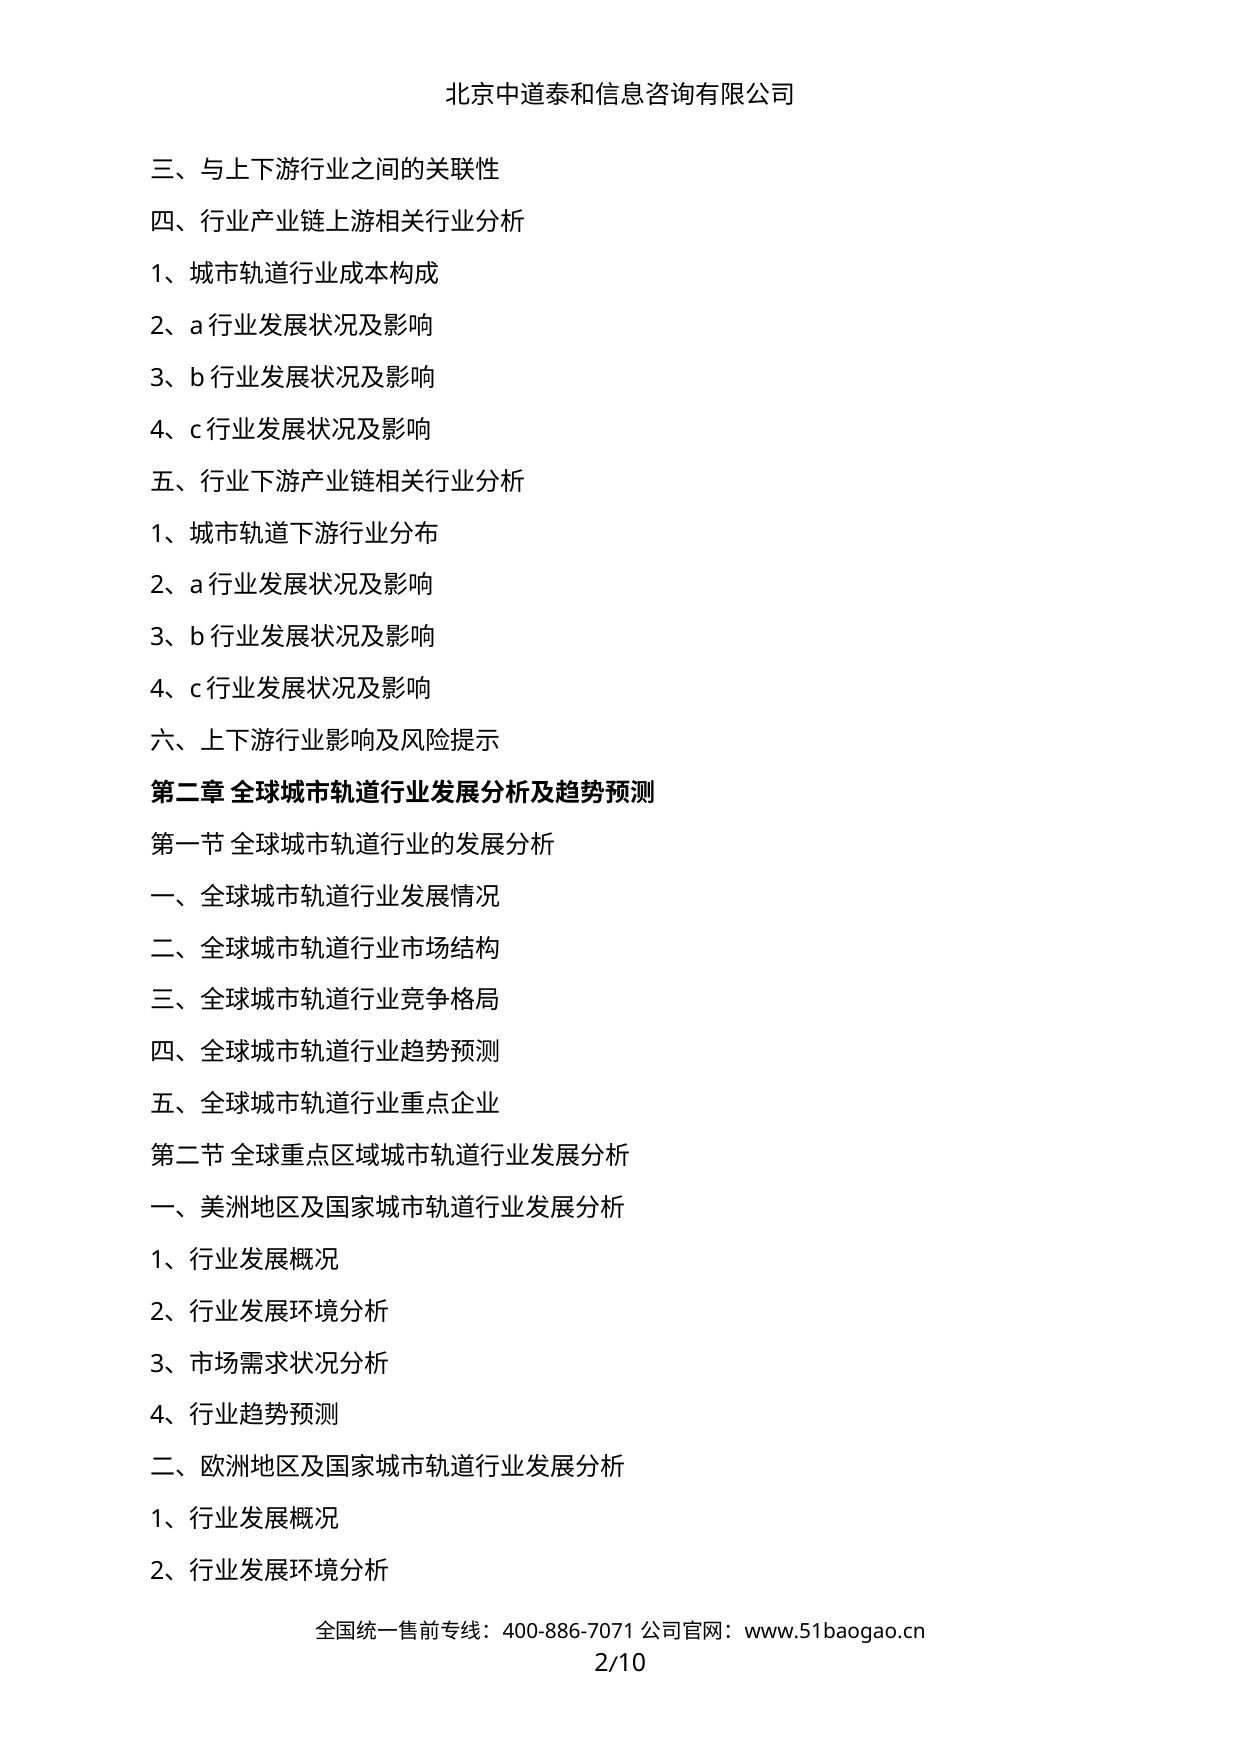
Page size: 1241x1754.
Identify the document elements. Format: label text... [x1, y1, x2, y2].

text 2、行业发展环境分析 [150, 1551, 1090, 1587]
text 3、b行业发展状况及影响 [150, 357, 1090, 394]
text 3、市场需求状况分析 [150, 1343, 1090, 1379]
text 1、行业发展概况 [150, 1239, 1090, 1276]
text 1、行业发展概况 [150, 1499, 1090, 1535]
text 一、全球城市轨道行业发展情况 [150, 876, 1090, 912]
text 三、与上下游行业之间的关联性 [150, 150, 1090, 186]
text 1、城市轨道下游行业分布 [150, 513, 1090, 549]
text 二、欧洲地区及国家城市轨道行业发展分析 [150, 1447, 1090, 1483]
text 五、全球城市轨道行业重点企业 [150, 1084, 1090, 1120]
text 第二节 全球重点区域城市轨道行业发展分析 [150, 1136, 1090, 1172]
text 2、a行业发展状况及影响 [150, 306, 1090, 342]
text 三、全球城市轨道行业竞争格局 [150, 980, 1090, 1016]
text 2、a行业发展状况及影响 [150, 565, 1090, 601]
text 3、b行业发展状况及影响 [150, 617, 1090, 653]
text 五、行业下游产业链相关行业分析 [150, 461, 1090, 497]
text 一、美洲地区及国家城市轨道行业发展分析 [150, 1187, 1090, 1224]
text 4、行业趋势预测 [150, 1395, 1090, 1431]
text 四、全球城市轨道行业趋势预测 [150, 1032, 1090, 1068]
text 4、c行业发展状况及影响 [150, 669, 1090, 705]
text 1、城市轨道行业成本构成 [150, 254, 1090, 290]
text 四、行业产业链上游相关行业分析 [150, 202, 1090, 238]
text 六、上下游行业影响及风险提示 [150, 721, 1090, 757]
text 2、行业发展环境分析 [150, 1291, 1090, 1327]
text 第二章 全球城市轨道行业发展分析及趋势预测 [150, 772, 1090, 809]
text 第一节 全球城市轨道行业的发展分析 [150, 824, 1090, 861]
text 4、c行业发展状况及影响 [150, 409, 1090, 446]
text 二、全球城市轨道行业市场结构 [150, 928, 1090, 964]
